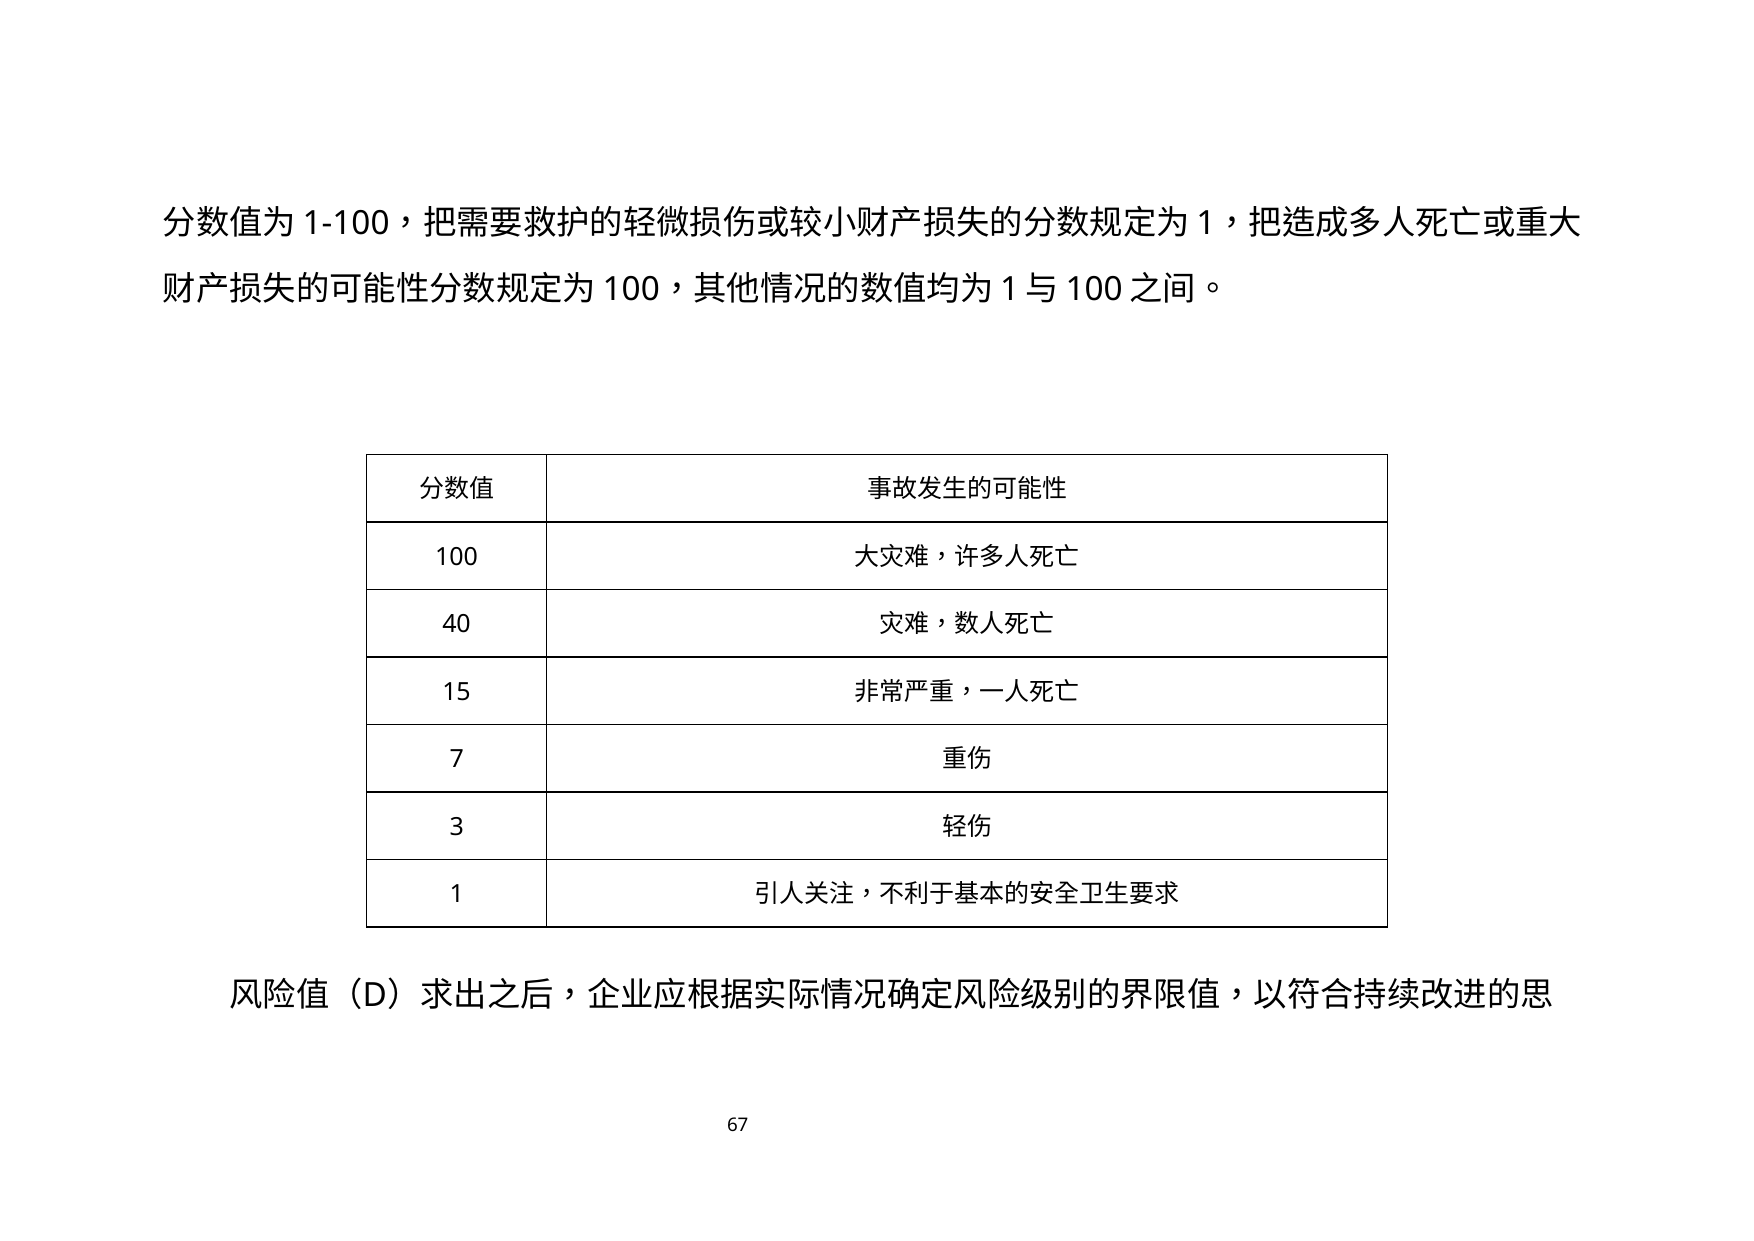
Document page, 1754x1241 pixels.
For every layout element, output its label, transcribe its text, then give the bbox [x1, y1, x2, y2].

table_cell 重伤 [547, 725, 1387, 791]
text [162, 961, 1604, 1027]
table_cell 大灾难，许多人死亡 [547, 523, 1387, 589]
table_cell 灾难，数人死亡 [547, 590, 1387, 656]
table_cell 引人关注，不利于基本的安全卫生要求 [547, 860, 1387, 926]
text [162, 188, 1604, 321]
table_cell 7 [367, 725, 546, 791]
table_cell 40 [367, 590, 546, 656]
table_cell 轻伤 [547, 793, 1387, 859]
table_header 事故发生的可能性 [547, 455, 1387, 521]
table_cell 100 [367, 523, 546, 589]
table_cell 15 [367, 658, 546, 724]
table_header 分数值 [367, 455, 546, 521]
table_cell 非常严重，一人死亡 [547, 658, 1387, 724]
table_cell 1 [367, 860, 546, 926]
table_cell 3 [367, 793, 546, 859]
